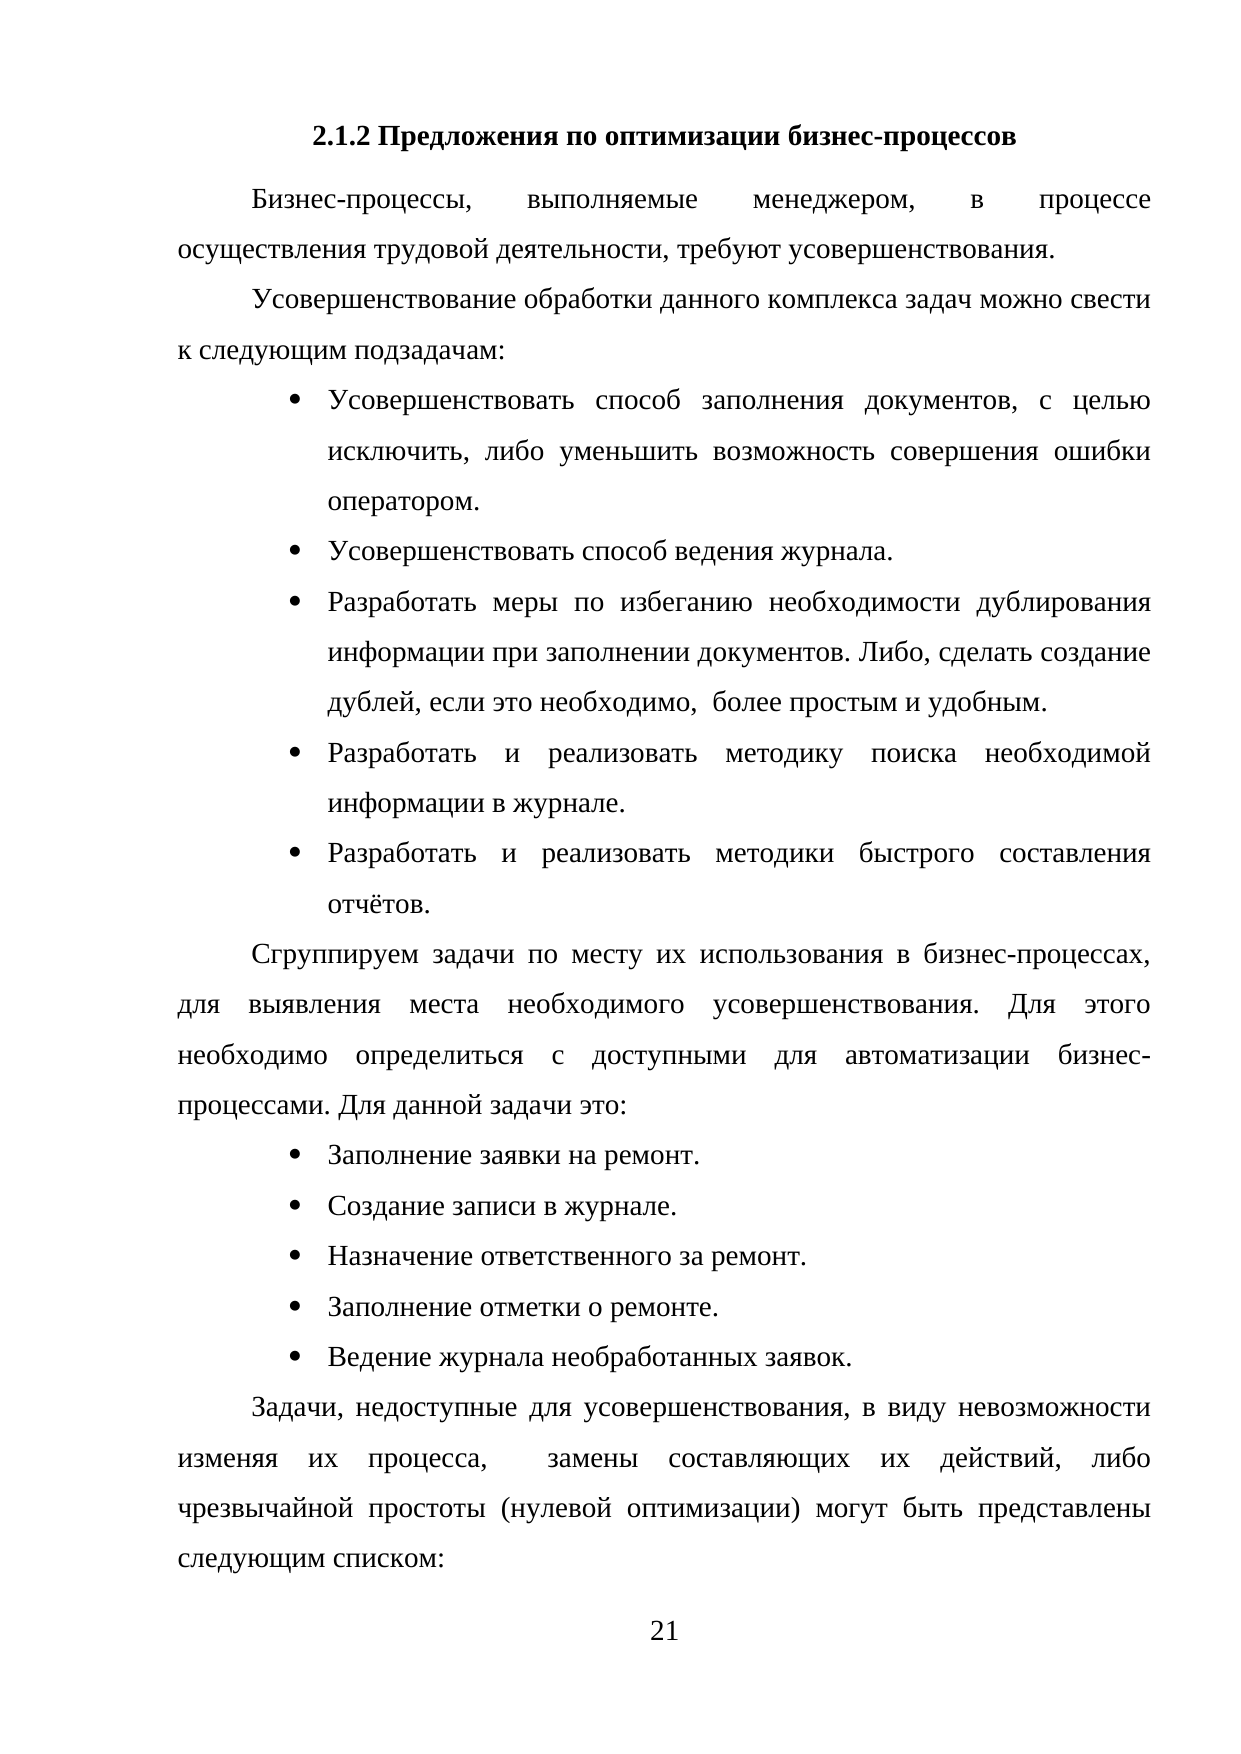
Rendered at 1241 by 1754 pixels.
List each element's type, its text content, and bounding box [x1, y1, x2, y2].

text Сгруппируем задачи по месту их использования в бизнес-процессах, для выявления места необходимого усовершенствования. Для этого необходимо определиться с доступными для автоматизации бизнес-процессами. Для данной задачи это: [177, 936, 1152, 1121]
list Усовершенствовать способ ведения журнала. [290, 533, 1152, 567]
list Назначение ответственного за ремонт. [290, 1238, 1152, 1272]
text Усовершенствование обработки данного комплекса задач можно свести к следующим подзадачам: [177, 282, 1152, 365]
list Разработать меры по избеганию необходимости дублирования информации при заполнении документов. Либо, сделать создание дублей, если это необходимо, более простым и удобным. [290, 584, 1152, 718]
list Усовершенствовать способ заполнения документов, с целью исключить, либо уменьшить возможность совершения ошибки оператором. [290, 382, 1152, 516]
subtitle 2.1.2 Предложения по оптимизации бизнес-процессов [177, 118, 1152, 152]
list Разработать и реализовать методики быстрого составления отчётов. [290, 835, 1152, 919]
list Заполнение отметки о ремонте. [290, 1289, 1152, 1322]
text Бизнес-процессы, выполняемые менеджером, в процессе осуществления трудовой деятельности, требуют усовершенствования. [177, 181, 1152, 265]
text Задачи, недоступные для усовершенствования, в виду невозможности изменяя их процесса, замены составляющих их действий, либо чрезвычайной простоты (нулевой оптимизации) могут быть представлены следующим списком: [177, 1389, 1152, 1574]
list Заполнение заявки на ремонт. [290, 1137, 1152, 1171]
list Разработать и реализовать методику поиска необходимой информации в журнале. [290, 735, 1152, 819]
list Ведение журнала необработанных заявок. [290, 1339, 1152, 1373]
list Создание записи в журнале. [290, 1188, 1152, 1221]
